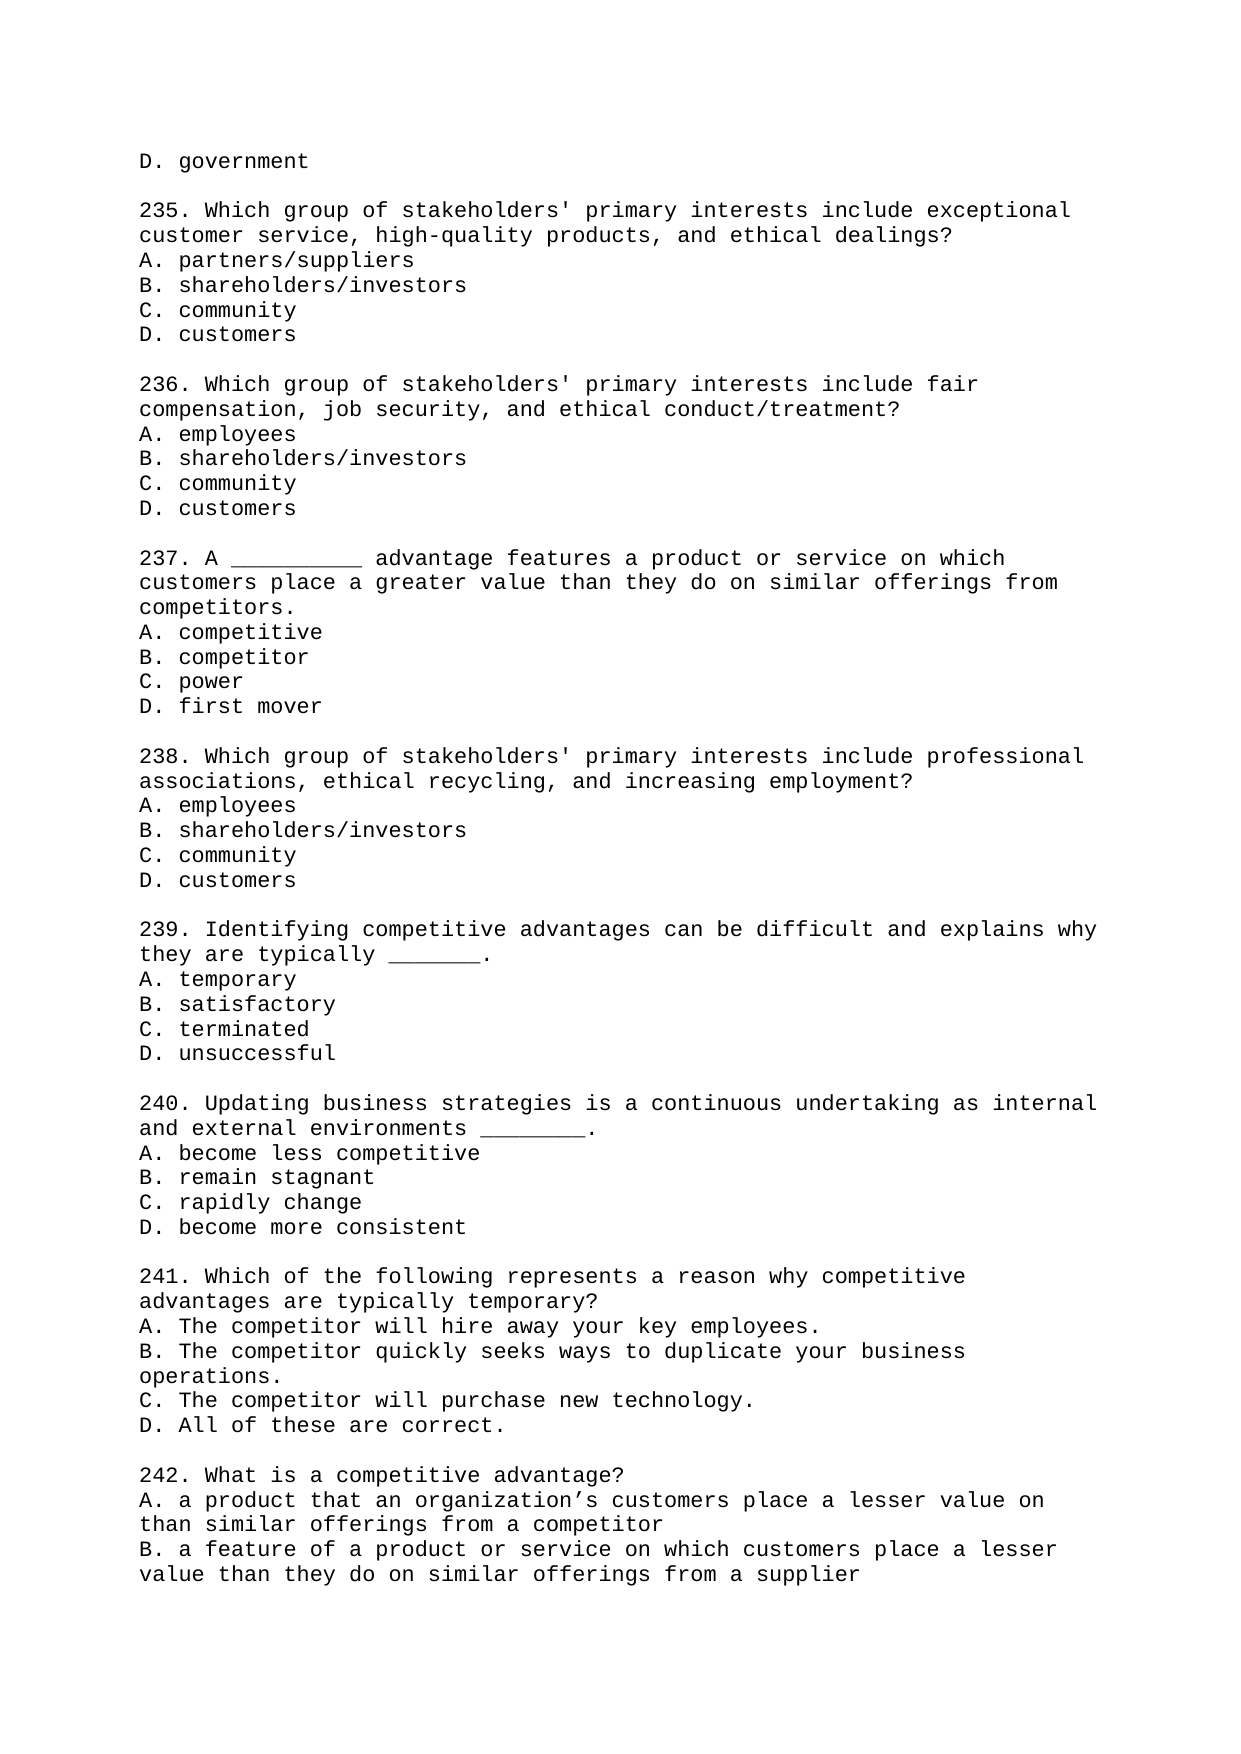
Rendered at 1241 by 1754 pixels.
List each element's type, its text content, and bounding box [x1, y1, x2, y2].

text 239. Identifying competitive advantages can be difficult and explains why they are typically _______. [139, 918, 1101, 968]
text B. shareholders/investors [139, 819, 1101, 844]
text B. remain stagnant [139, 1166, 1101, 1191]
text A. temporary [139, 968, 1101, 993]
text D. first mover [139, 695, 1101, 720]
text B. a feature of a product or service on which customers place a lesser value than they do on similar offerings from a supplier [139, 1538, 1101, 1588]
text A. competitive [139, 621, 1101, 646]
text D. customers [139, 323, 1101, 348]
text B. satisfactory [139, 993, 1101, 1018]
text C. community [139, 299, 1101, 323]
text B. competitor [139, 646, 1101, 671]
text D. All of these are correct. [139, 1414, 1101, 1439]
text B. shareholders/investors [139, 447, 1101, 472]
text A. employees [139, 423, 1101, 447]
text A. The competitor will hire away your key employees. [139, 1315, 1101, 1340]
text D. unsuccessful [139, 1042, 1101, 1067]
text 241. Which of the following represents a reason why competitive advantages are typically temporary? [139, 1266, 1101, 1315]
text 238. Which group of stakeholders' primary interests include professional associations, ethical recycling, and increasing employment? [139, 745, 1101, 794]
text 242. What is a competitive advantage? [139, 1464, 1101, 1489]
text A. partners/suppliers [139, 249, 1101, 274]
text A. a product that an organization’s customers place a lesser value on than similar offerings from a competitor [139, 1489, 1101, 1538]
text D. customers [139, 497, 1101, 522]
text C. power [139, 671, 1101, 695]
text 235. Which group of stakeholders' primary interests include exceptional customer service, high-quality products, and ethical dealings? [139, 199, 1101, 249]
text B. shareholders/investors [139, 274, 1101, 299]
text B. The competitor quickly seeks ways to duplicate your business operations. [139, 1340, 1101, 1389]
text C. community [139, 844, 1101, 869]
text D. government [139, 150, 1101, 175]
text C. The competitor will purchase new technology. [139, 1389, 1101, 1414]
text C. rapidly change [139, 1191, 1101, 1216]
text 237. A __________ advantage features a product or service on which customers place a greater value than they do on similar offerings from competitors. [139, 547, 1101, 621]
text C. terminated [139, 1018, 1101, 1042]
text D. become more consistent [139, 1216, 1101, 1241]
text 236. Which group of stakeholders' primary interests include fair compensation, job security, and ethical conduct/treatment? [139, 373, 1101, 423]
text C. community [139, 472, 1101, 497]
text D. customers [139, 869, 1101, 894]
text 240. Updating business strategies is a continuous undertaking as internal and external environments ________. [139, 1092, 1101, 1142]
text A. employees [139, 794, 1101, 819]
text A. become less competitive [139, 1142, 1101, 1166]
